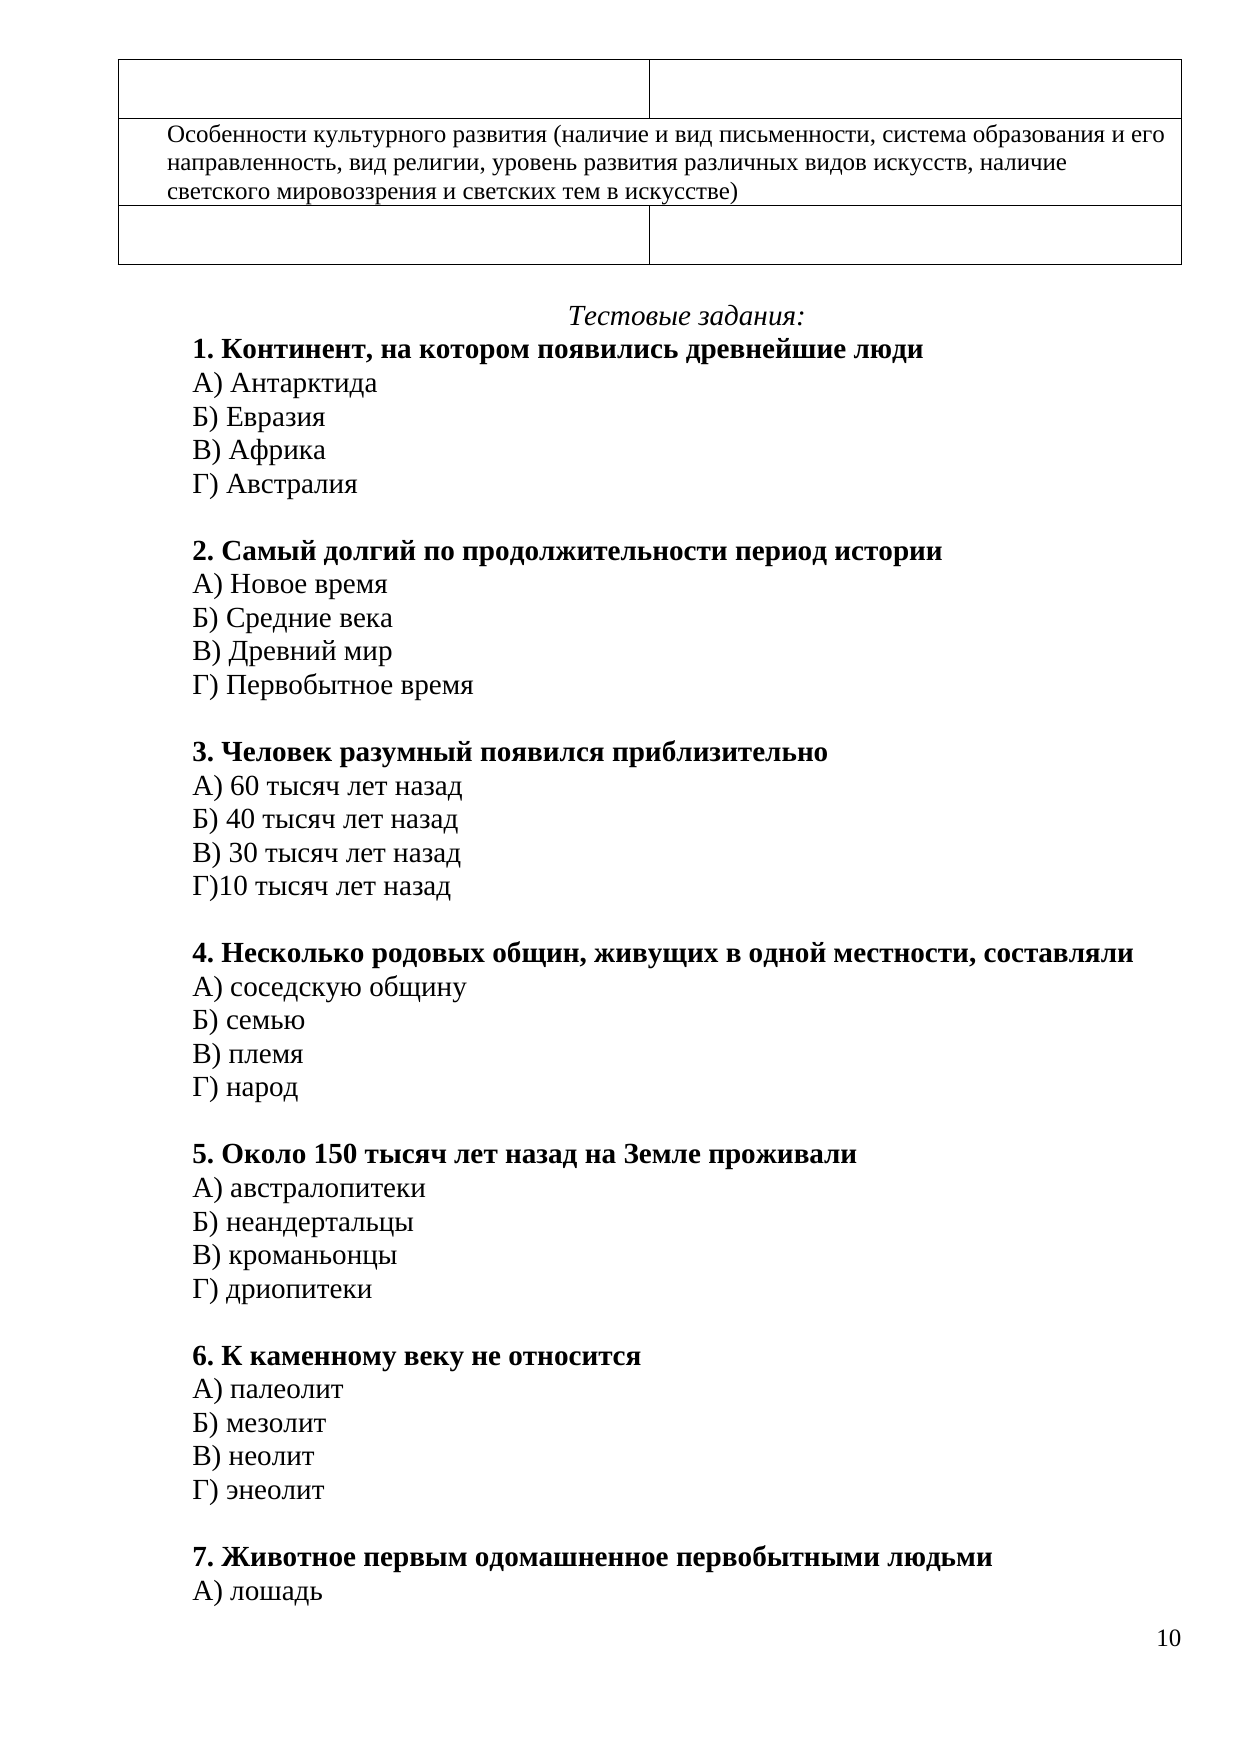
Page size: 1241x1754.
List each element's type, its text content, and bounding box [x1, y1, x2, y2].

text Б) Евразия [118, 399, 1181, 432]
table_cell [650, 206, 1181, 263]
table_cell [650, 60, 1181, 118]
text В) Древний мир [118, 633, 1181, 667]
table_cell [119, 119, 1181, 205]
text В) Африка [118, 432, 1181, 466]
text Г) дриопитеки [118, 1271, 1181, 1304]
text В) 30 тысяч лет назад [118, 835, 1181, 868]
text Б) 40 тысяч лет назад [118, 801, 1181, 835]
text Тестовые задания: [118, 298, 1181, 332]
text Б) семью [118, 1002, 1181, 1036]
text Б) мезолит [118, 1405, 1181, 1438]
text Г)10 тысяч лет назад [118, 868, 1181, 902]
text А) лошадь [118, 1573, 1181, 1606]
text 2. Самый долгий по продолжительности период истории [118, 533, 1181, 566]
text В) кроманьонцы [118, 1237, 1181, 1271]
text Г) энеолит [118, 1472, 1181, 1506]
text А) Новое время [118, 566, 1181, 600]
text 5. Около 150 тысяч лет назад на Земле проживали [118, 1137, 1181, 1170]
text В) племя [118, 1036, 1181, 1069]
text Г) Первобытное время [118, 667, 1181, 701]
text Г) Австралия [118, 466, 1181, 499]
text Г) народ [118, 1069, 1181, 1103]
text А) Антарктида [118, 365, 1181, 399]
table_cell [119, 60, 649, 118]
text 1. Континент, на котором появились древнейшие люди [118, 332, 1181, 365]
text 3. Человек разумный появился приблизительно [118, 734, 1181, 768]
text 7. Животное первым одомашненное первобытными людьми [118, 1539, 1181, 1573]
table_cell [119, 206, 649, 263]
text 4. Несколько родовых общин, живущих в одной местности, составляли [118, 935, 1181, 969]
text А) 60 тысяч лет назад [118, 768, 1181, 801]
text 6. К каменному веку не относится [118, 1338, 1181, 1371]
text А) соседскую общину [118, 969, 1181, 1002]
text В) неолит [118, 1438, 1181, 1472]
text А) палеолит [118, 1371, 1181, 1405]
text А) австралопитеки [118, 1170, 1181, 1204]
text Б) Средние века [118, 600, 1181, 633]
text Б) неандертальцы [118, 1204, 1181, 1237]
